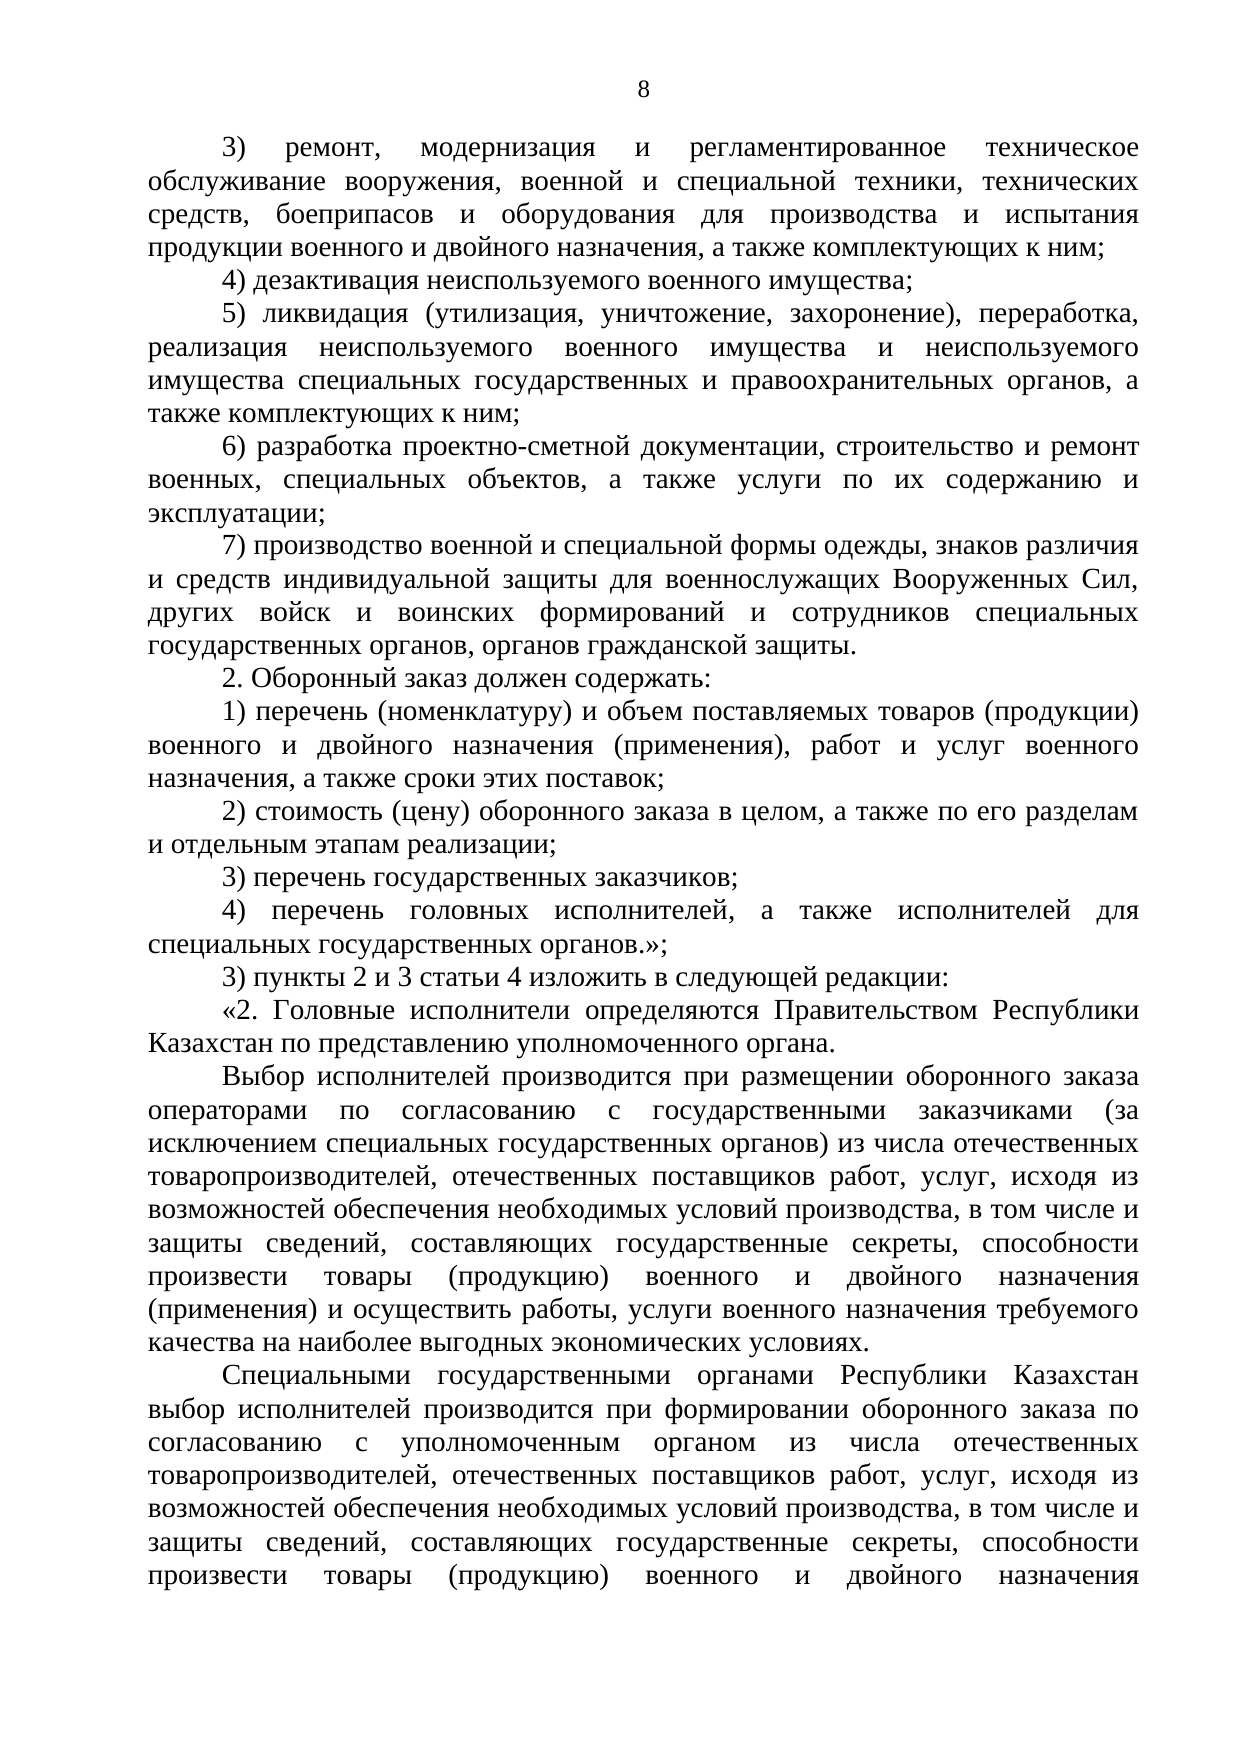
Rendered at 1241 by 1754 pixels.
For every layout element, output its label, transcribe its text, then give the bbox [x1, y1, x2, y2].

text 2) стоимость (цену) оборонного заказа в целом, а также по его разделам и отдельным этапам реализации; [148, 794, 1140, 860]
text «2. Головные исполнители определяются Правительством Республики Казахстан по представлению уполномоченного органа. [148, 993, 1140, 1059]
text 4) перечень головных исполнителей, а также исполнителей для специальных государственных органов.»; [148, 893, 1140, 959]
text 3) ремонт, модернизация и регламентированное техническое обслуживание вооружения, военной и специальной техники, технических средств, боеприпасов и оборудования для производства и испытания продукции военного и двойного назначения, а также комплектующих к ним; [148, 130, 1140, 263]
text 2. Оборонный заказ должен содержать: [148, 661, 1140, 694]
text 3) перечень государственных заказчиков; [148, 860, 1140, 893]
text 3) пункты 2 и 3 статьи 4 изложить в следующей редакции: [148, 959, 1140, 993]
text 4) дезактивация неиспользуемого военного имущества; [148, 263, 1140, 296]
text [148, 1358, 1140, 1591]
text 1) перечень (номенклатуру) и объем поставляемых товаров (продукции) военного и двойного назначения (применения), работ и услуг военного назначения, а также сроки этих поставок; [148, 694, 1140, 794]
text 5) ликвидация (утилизация, уничтожение, захоронение), переработка, реализация неиспользуемого военного имущества и неиспользуемого имущества специальных государственных и правоохранительных органов, а также комплектующих к ним; [148, 296, 1140, 429]
text 6) разработка проектно-сметной документации, строительство и ремонт военных, специальных объектов, а также услуги по их содержанию и эксплуатации; [148, 429, 1140, 528]
text Выбор исполнителей производится при размещении оборонного заказа операторами по согласованию с государственными заказчиками (за исключением специальных государственных органов) из числа отечественных товаропроизводителей, отечественных поставщиков работ, услуг, исходя из возможностей обеспечения необходимых условий производства, в том числе и защиты сведений, составляющих государственные секреты, способности произвести товары (продукцию) военного и двойного назначения (применения) и осуществить работы, услуги военного назначения требуемого качества на наиболее выгодных экономических условиях. [148, 1059, 1140, 1358]
text 7) производство военной и специальной формы одежды, знаков различия и средств индивидуальной защиты для военнослужащих Вооруженных Сил, других войск и воинских формирований и сотрудников специальных государственных органов, органов гражданской защиты. [148, 528, 1140, 661]
